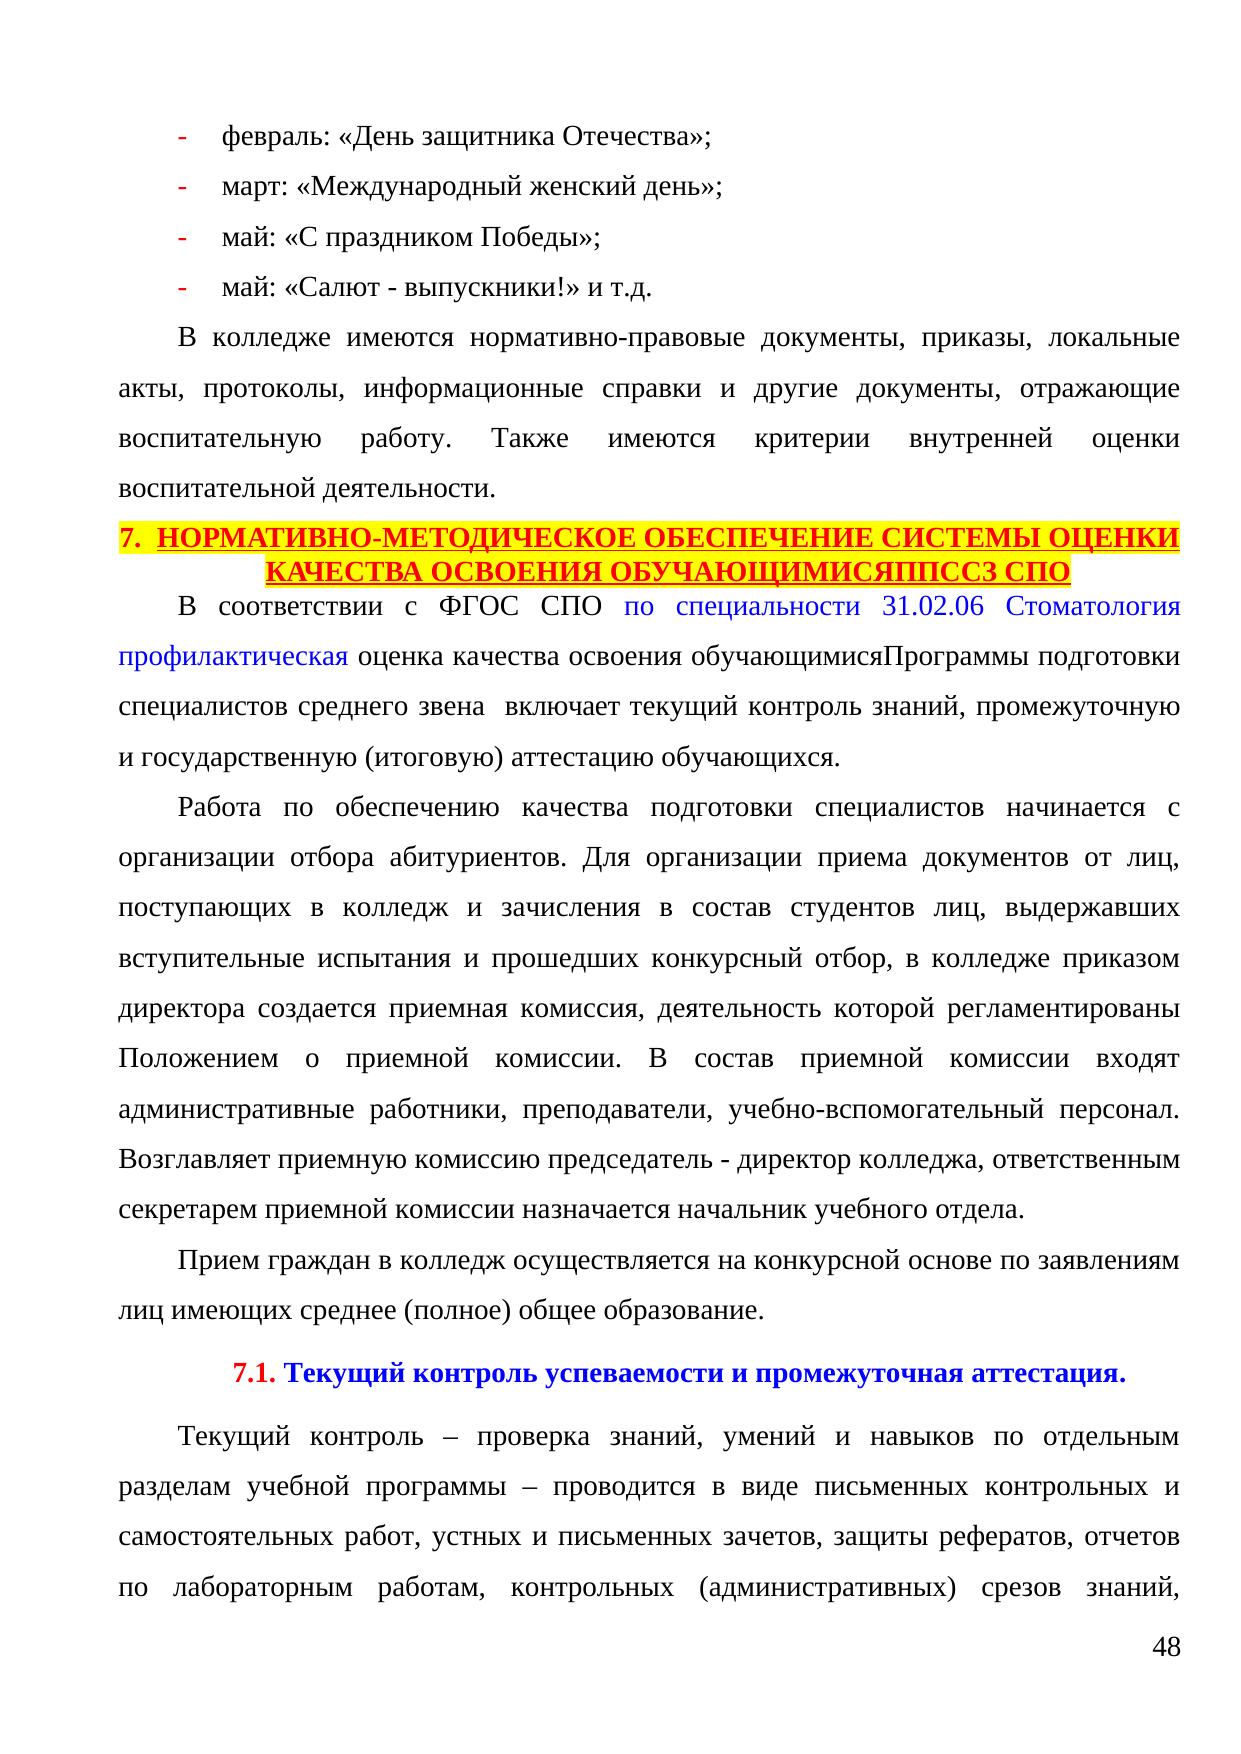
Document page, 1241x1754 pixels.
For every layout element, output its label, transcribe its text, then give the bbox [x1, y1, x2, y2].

list НОРМАТИВНО-МЕТОДИЧЕСКОЕ ОБЕСПЕЧЕНИЕ СИСТЕМЫ ОЦЕНКИ КАЧЕСТВА ОСВОЕНИЯ ОБУЧАЮЩИМИСЯППССЗ СПО [1071, 521, 1181, 588]
text Прием граждан в колледж осуществляется на конкурсной основе по заявлениям лиц имеющих среднее (полное) общее образование. [118, 1242, 1181, 1326]
list февраль: «День защитника Отечества»; [177, 118, 1181, 152]
list май: «Салют - выпускники!» и т.д. [177, 269, 1181, 303]
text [118, 1418, 1181, 1602]
text Работа по обеспечению качества подготовки специалистов начинается с организации отбора абитуриентов. Для организации приема документов от лиц, поступающих в колледж и зачисления в состав студентов лиц, выдержавших вступительные испытания и прошедших конкурсный отбор, в колледже приказом директора создается приемная комиссия, деятельность которой регламентированы Положением о приемной комиссии. В состав приемной комиссии входят административные работники, преподаватели, учебно-вспомогательный персонал. Возглавляет приемную комиссию председатель - директор колледжа, ответственным секретарем приемной комиссии назначается начальник учебного отдела. [118, 789, 1181, 1225]
text В колледже имеются нормативно-правовые документы, приказы, локальные акты, протоколы, информационные справки и другие документы, отражающие воспитательную работу. Также имеются критерии внутренней оценки воспитательной деятельности. [118, 319, 1181, 504]
list март: «Международный женский день»; [177, 168, 1181, 202]
list НОРМАТИВНО-МЕТОДИЧЕСКОЕ ОБЕСПЕЧЕНИЕ СИСТЕМЫ ОЦЕНКИ КАЧЕСТВА ОСВОЕНИЯ ОБУЧАЮЩИМИСЯППССЗ СПО [118, 521, 265, 588]
list май: «С праздником Победы»; [177, 219, 1181, 252]
text 7.1. Текущий контроль успеваемости и промежуточная аттестация. [118, 1355, 1181, 1388]
text В соответствии с ФГОС СПО по специальности 31.02.06 Стоматология профилактическая оценка качества освоения обучающимисяПрограммы подготовки специалистов среднего звена включает текущий контроль знаний, промежуточную и государственную (итоговую) аттестацию обучающихся. [118, 588, 1181, 772]
